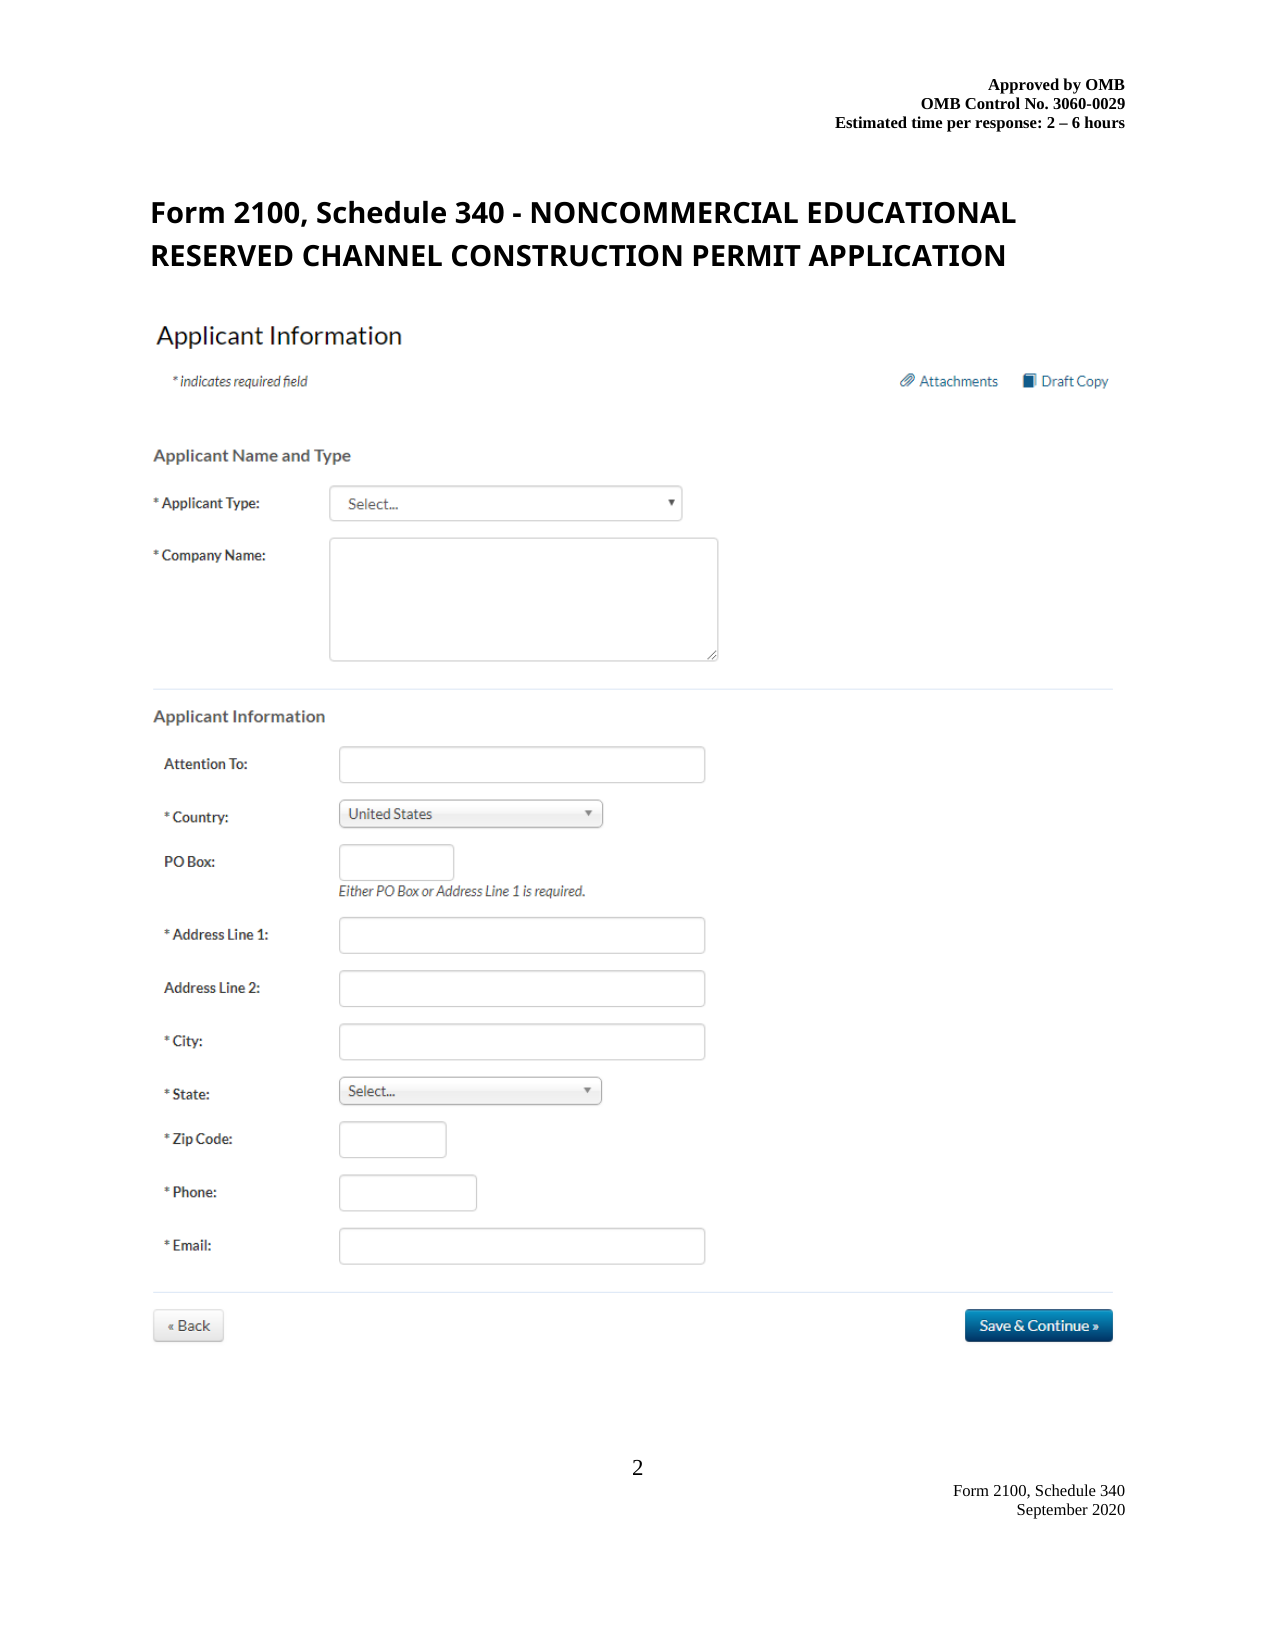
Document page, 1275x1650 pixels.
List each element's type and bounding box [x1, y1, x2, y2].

picture [150, 442, 1125, 1356]
picture [150, 322, 1125, 424]
